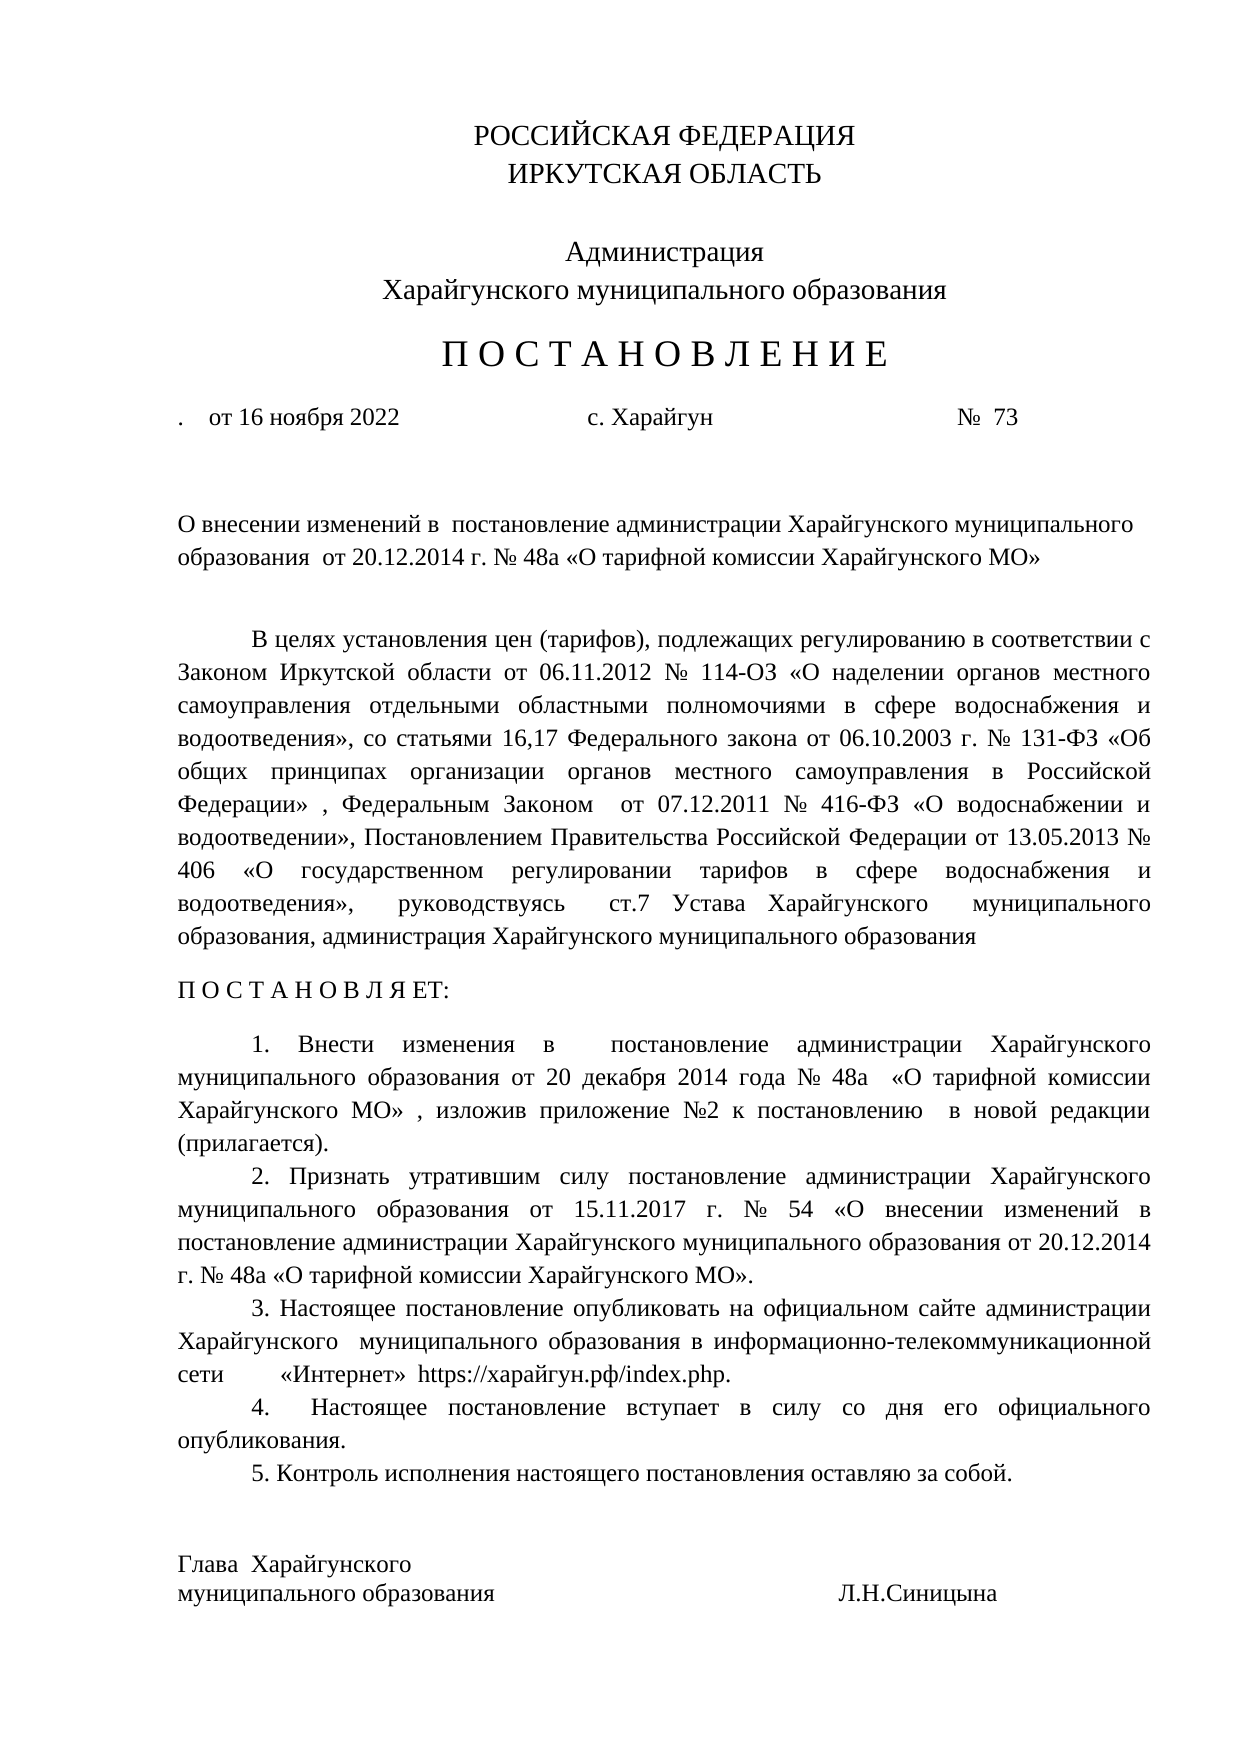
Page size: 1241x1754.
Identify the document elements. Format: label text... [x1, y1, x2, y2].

text 2. Признать утратившим силу постановление администрации Харайгунского муниципального образования от 15.11.2017 г. № 54 «О внесении изменений в постановление администрации Харайгунского муниципального образования от 20.12.2014 г. № 48а «О тарифной комиссии Харайгунского МО». [177, 1161, 1152, 1289]
text муниципального образования Л.Н.Синицына [177, 1578, 1152, 1606]
text П О С Т А Н О В Л Е Н И Е [177, 332, 1152, 375]
text 1. Внести изменения в постановление администрации Харайгунского муниципального образования от 20 декабря 2014 года № 48а «О тарифной комиссии Харайгунского МО» , изложив приложение №2 к постановлению в новой редакции (прилагается). [177, 1029, 1152, 1157]
text ИРКУТСКАЯ ОБЛАСТЬ [177, 157, 1152, 190]
text образования от 20.12.2014 г. № 48а «О тарифной комиссии Харайгунского МО» [177, 542, 1152, 571]
text Глава Харайгунского [177, 1549, 1152, 1578]
text 4. Настоящее постановление вступает в силу со дня его официального опубликования. [177, 1392, 1152, 1454]
text Харайгунского муниципального образования [177, 272, 1152, 306]
text О внесении изменений в постановление администрации Харайгунского муниципального [177, 509, 1152, 538]
text 5. Контроль исполнения настоящего постановления оставляю за собой. [177, 1458, 1152, 1487]
text . от 16 ноября 2022 с. Харайгун № 73 [177, 402, 1152, 431]
text В целях установления цен (тарифов), подлежащих регулированию в соответствии с Законом Иркутской области от 06.11.2012 № 114-ОЗ «О наделении органов местного самоуправления отдельными областными полномочиями в сфере водоснабжения и водоотведения», со статьями 16,17 Федерального закона от 06.10.2003 г. № 131-ФЗ «Об общих принципах организации органов местного самоуправления в Российской Федерации» , Федеральным Законом от 07.12.2011 № 416-ФЗ «О водоснабжении и водоотведении», Постановлением Правительства Российской Федерации от 13.05.2013 № 406 «О государственном регулировании тарифов в сфере водоснабжения и водоотведения», руководствуясь ст.7 Устава Харайгунского муниципального образования, администрация Харайгунского муниципального образования [177, 624, 1152, 950]
text 3. Настоящее постановление опубликовать на официальном сайте администрации Харайгунского муниципального образования в информационно-телекоммуникационной сети «Интернет» https://харайгун.рф/index.php. [177, 1293, 1152, 1388]
text Администрация [177, 234, 1152, 267]
text П О С Т А Н О В Л Я ЕТ: [177, 975, 1152, 1004]
text РОССИЙСКАЯ ФЕДЕРАЦИЯ [177, 118, 1152, 152]
